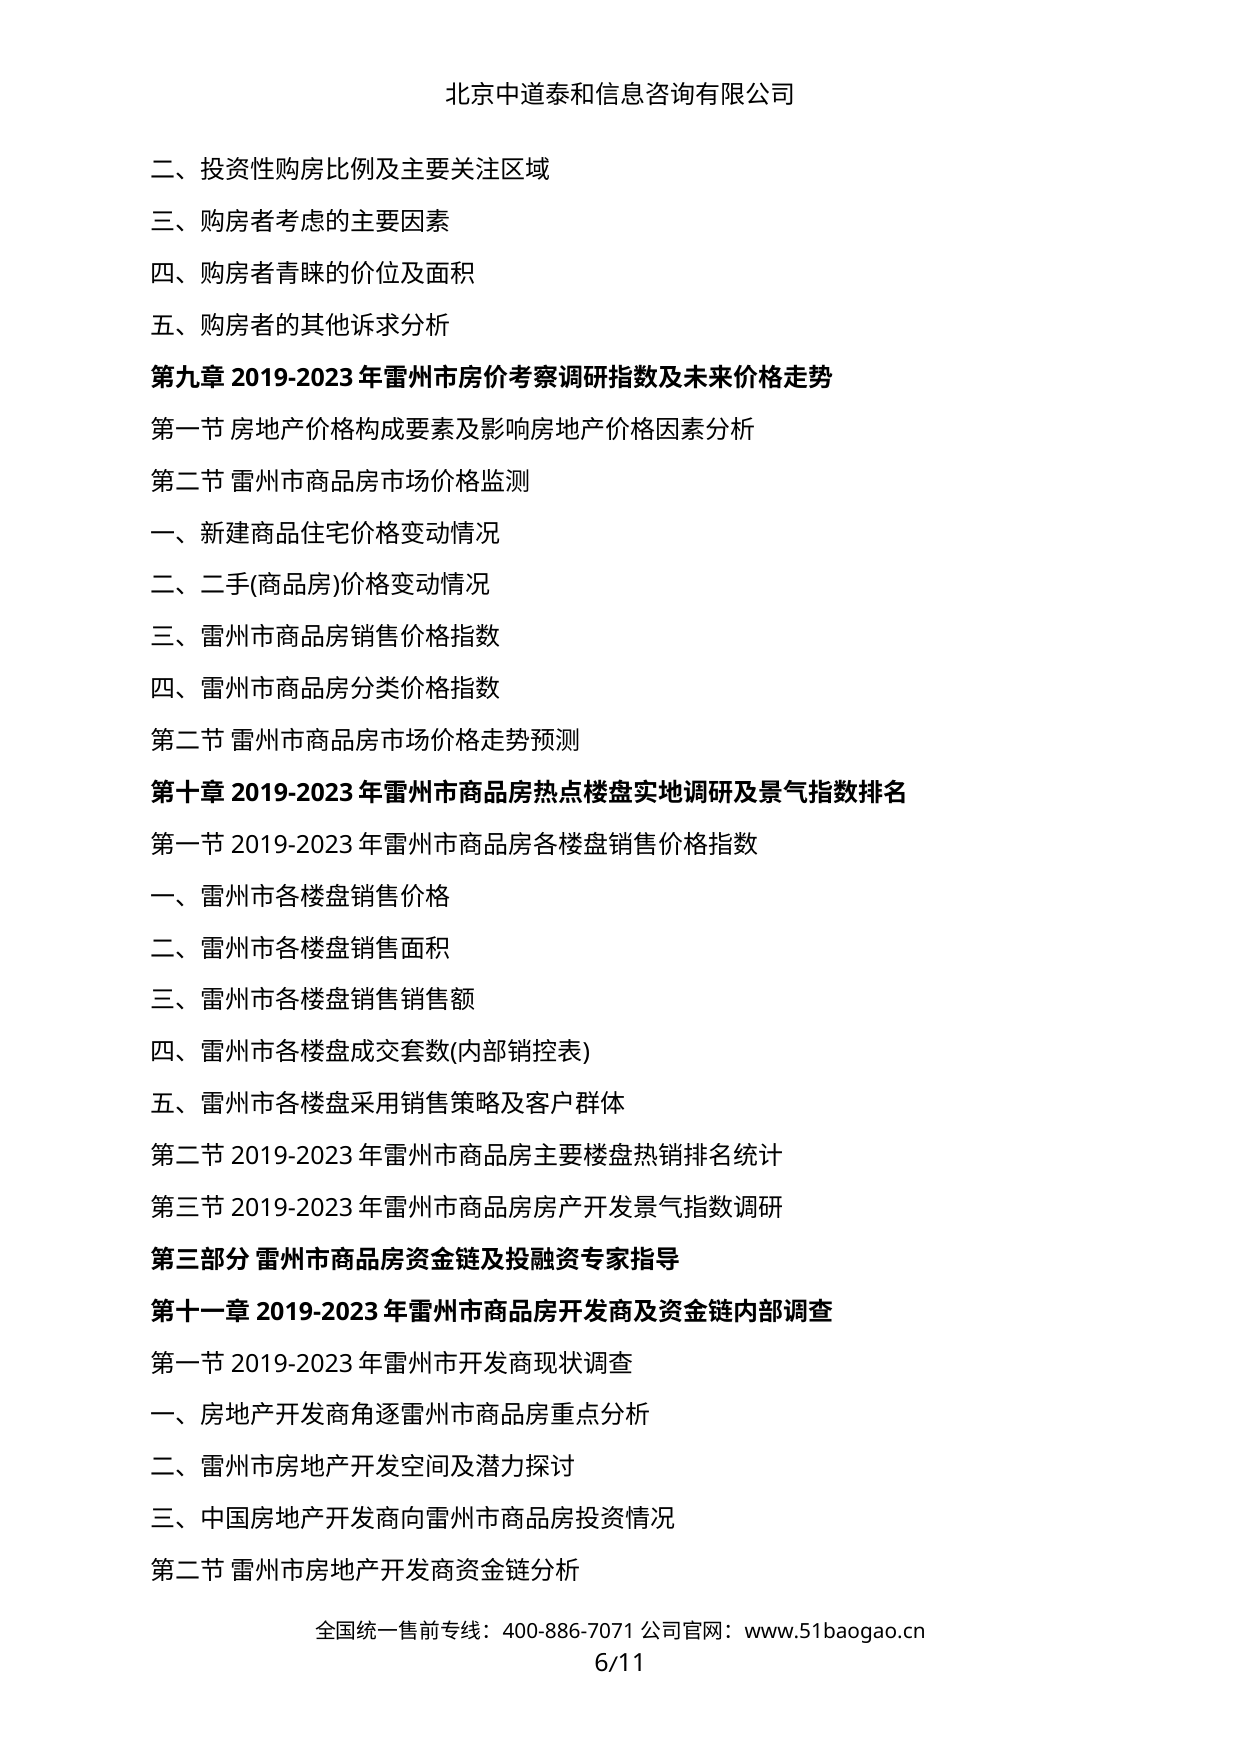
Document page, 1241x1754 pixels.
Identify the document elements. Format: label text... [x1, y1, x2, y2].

text 四、雷州市各楼盘成交套数(内部销控表) [150, 1032, 1090, 1068]
text 五、雷州市各楼盘采用销售策略及客户群体 [150, 1084, 1090, 1120]
text 第三节 2019-2023年雷州市商品房房产开发景气指数调研 [150, 1187, 1090, 1224]
text 四、雷州市商品房分类价格指数 [150, 669, 1090, 705]
text 二、雷州市房地产开发空间及潜力探讨 [150, 1447, 1090, 1483]
text 第一节 房地产价格构成要素及影响房地产价格因素分析 [150, 409, 1090, 446]
text 第一节 2019-2023年雷州市开发商现状调查 [150, 1343, 1090, 1379]
text 三、雷州市各楼盘销售销售额 [150, 980, 1090, 1016]
text 三、购房者考虑的主要因素 [150, 202, 1090, 238]
text 三、中国房地产开发商向雷州市商品房投资情况 [150, 1499, 1090, 1535]
text 第三部分 雷州市商品房资金链及投融资专家指导 [150, 1239, 1090, 1276]
text 三、雷州市商品房销售价格指数 [150, 617, 1090, 653]
text 五、购房者的其他诉求分析 [150, 306, 1090, 342]
text 二、雷州市各楼盘销售面积 [150, 928, 1090, 964]
text 第九章 2019-2023年雷州市房价考察调研指数及未来价格走势 [150, 357, 1090, 394]
text 二、二手(商品房)价格变动情况 [150, 565, 1090, 601]
text 第十章 2019-2023年雷州市商品房热点楼盘实地调研及景气指数排名 [150, 772, 1090, 809]
text 第二节 雷州市房地产开发商资金链分析 [150, 1551, 1090, 1587]
text 一、房地产开发商角逐雷州市商品房重点分析 [150, 1395, 1090, 1431]
text 一、新建商品住宅价格变动情况 [150, 513, 1090, 549]
text 二、投资性购房比例及主要关注区域 [150, 150, 1090, 186]
text 四、购房者青睐的价位及面积 [150, 254, 1090, 290]
text 第二节 雷州市商品房市场价格走势预测 [150, 721, 1090, 757]
text 一、雷州市各楼盘销售价格 [150, 876, 1090, 912]
text 第十一章 2019-2023年雷州市商品房开发商及资金链内部调查 [150, 1291, 1090, 1327]
text 第二节 2019-2023年雷州市商品房主要楼盘热销排名统计 [150, 1136, 1090, 1172]
text 第二节 雷州市商品房市场价格监测 [150, 461, 1090, 497]
text 第一节 2019-2023年雷州市商品房各楼盘销售价格指数 [150, 824, 1090, 861]
